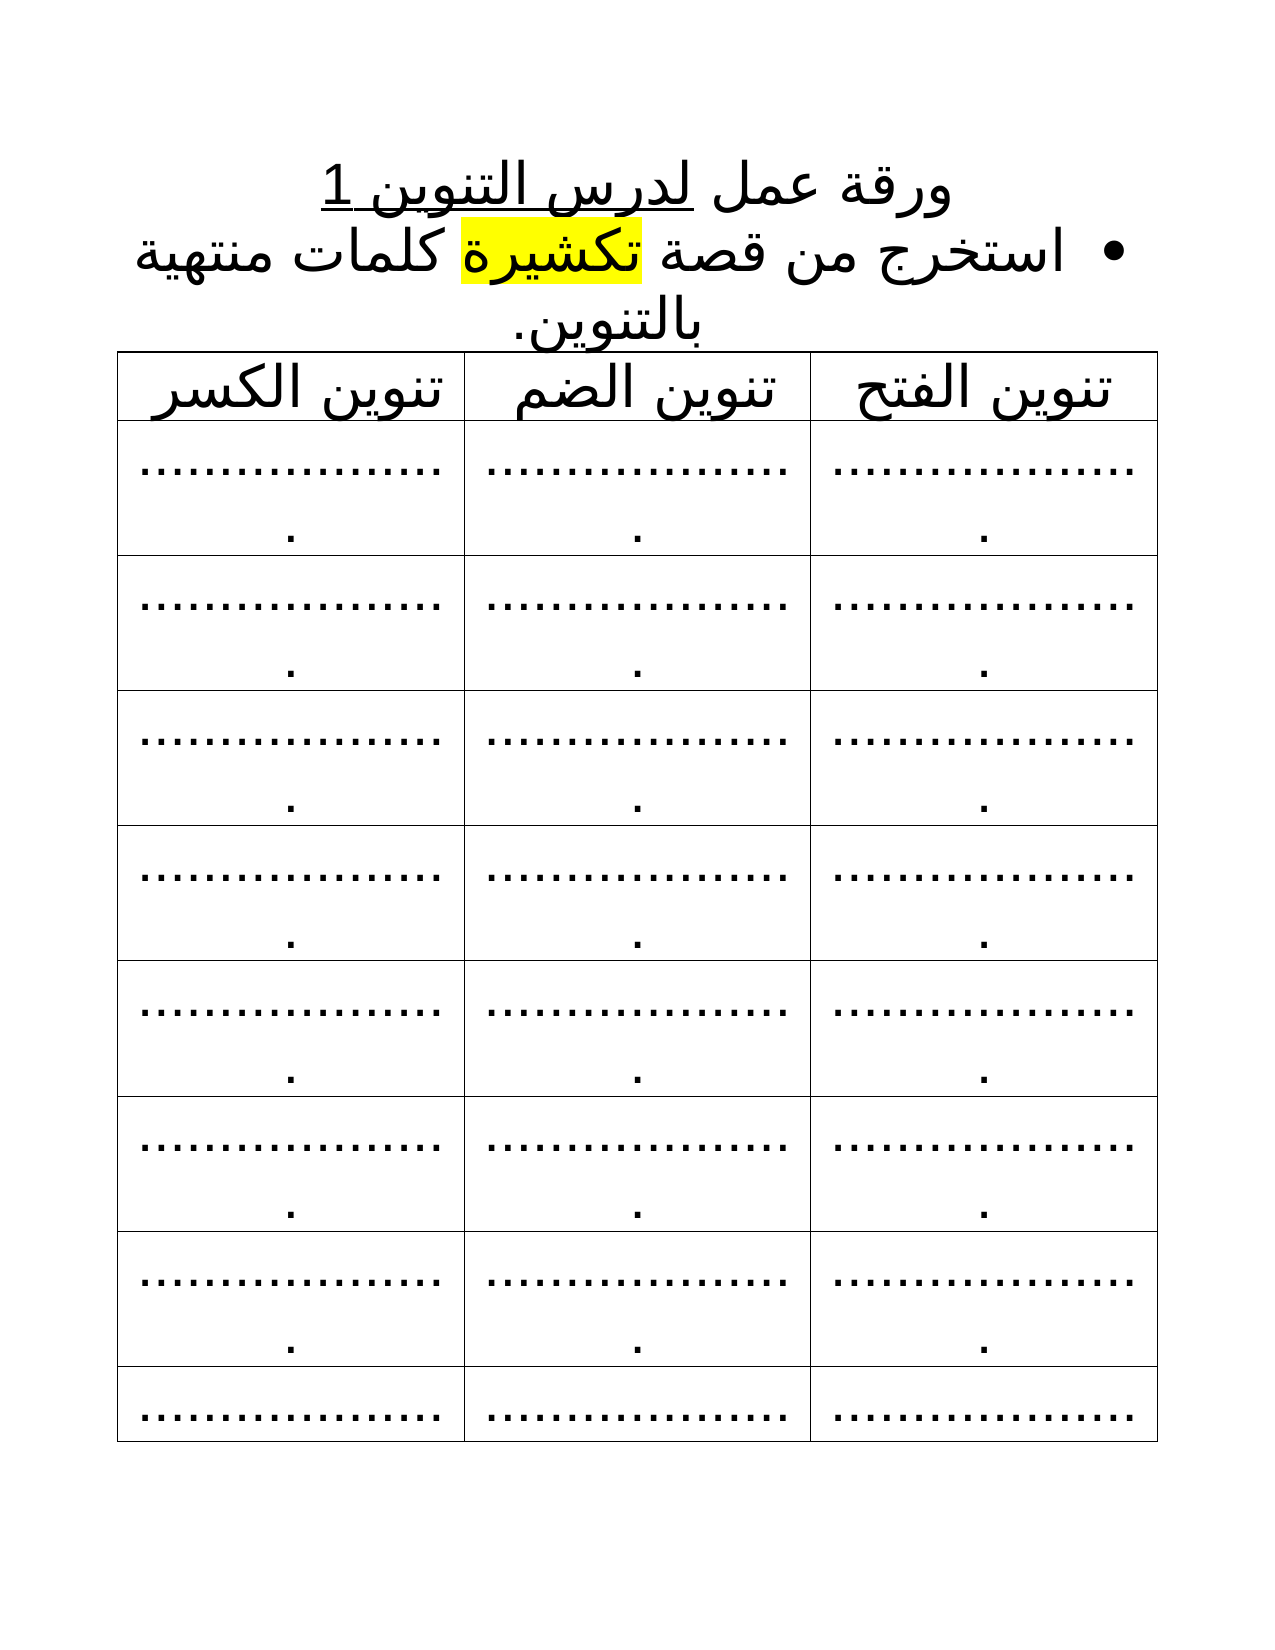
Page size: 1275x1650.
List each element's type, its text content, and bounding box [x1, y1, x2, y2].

table_cell .................... [118, 1097, 464, 1231]
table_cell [811, 1367, 1157, 1441]
table_cell .................... [465, 1097, 810, 1231]
table_cell .................... [811, 691, 1157, 825]
table_cell .................... [811, 556, 1157, 690]
table_cell .................... [811, 1232, 1157, 1366]
table_cell .................... [118, 691, 464, 825]
table_cell تنوين الضم [465, 353, 810, 419]
table_cell .................... [811, 961, 1157, 1096]
table_cell .................... [465, 826, 810, 960]
table_cell .................... [465, 961, 810, 1096]
table_cell .................... [811, 1097, 1157, 1231]
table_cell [465, 1367, 810, 1441]
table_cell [118, 1367, 464, 1441]
table_cell .................... [118, 826, 464, 960]
table_cell تنوين الفتح [811, 353, 1157, 419]
table_cell تنوين الكسر [118, 353, 464, 419]
table_cell .................... [465, 556, 810, 690]
table_cell .................... [465, 691, 810, 825]
table_cell .................... [465, 421, 810, 555]
table_cell .................... [118, 1232, 464, 1366]
table_cell .................... [811, 421, 1157, 555]
table_cell .................... [118, 961, 464, 1096]
table_cell .................... [118, 421, 464, 555]
table_header ورقة عمل لدرس التنوين 1 [118, 150, 1157, 217]
table_cell .................... [118, 556, 464, 690]
table_cell استخرج من قصة تكشيرة كلمات منتهية بالتنوين. [118, 217, 1157, 351]
table_cell .................... [465, 1232, 810, 1366]
table_cell .................... [811, 826, 1157, 960]
